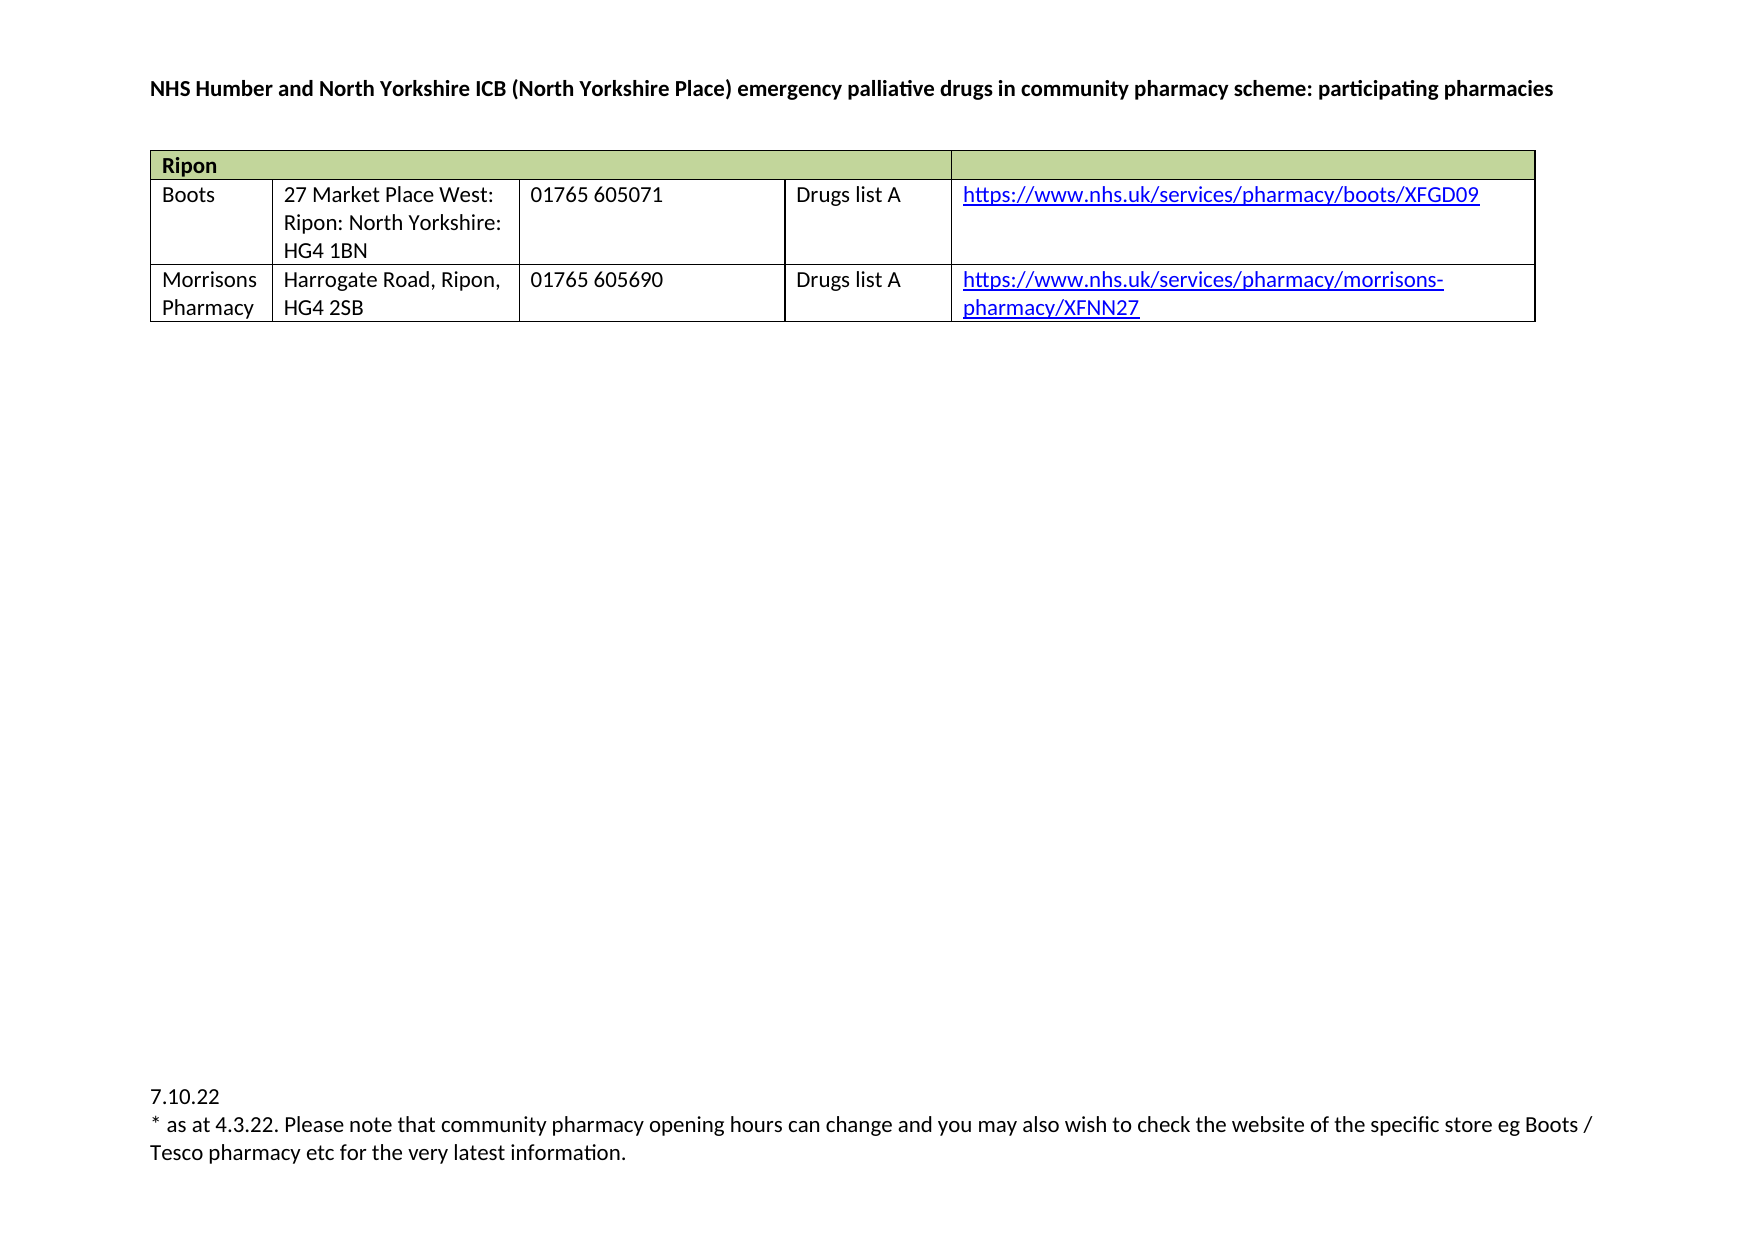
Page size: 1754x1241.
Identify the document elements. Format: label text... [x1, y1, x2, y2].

table_cell 27 Market Place West: Ripon: North Yorkshire: HG4 1BN [273, 180, 519, 264]
table_cell https://www.nhs.uk/services/pharmacy/boots/XFGD09 [952, 180, 1534, 264]
table_cell Drugs list A [786, 180, 951, 264]
table_cell Harrogate Road, Ripon, HG4 2SB [273, 265, 519, 321]
table_cell [952, 151, 1534, 179]
table_cell 01765 605690 [520, 265, 784, 321]
table_cell Morrisons Pharmacy [151, 265, 272, 321]
table_cell https://www.nhs.uk/services/pharmacy/morrisons-pharmacy/XFNN27 [952, 265, 1534, 321]
table_cell 01765 605071 [520, 180, 784, 264]
table_cell Drugs list A [786, 265, 951, 321]
table_cell Boots [151, 180, 272, 264]
table_cell Ripon [151, 151, 951, 179]
